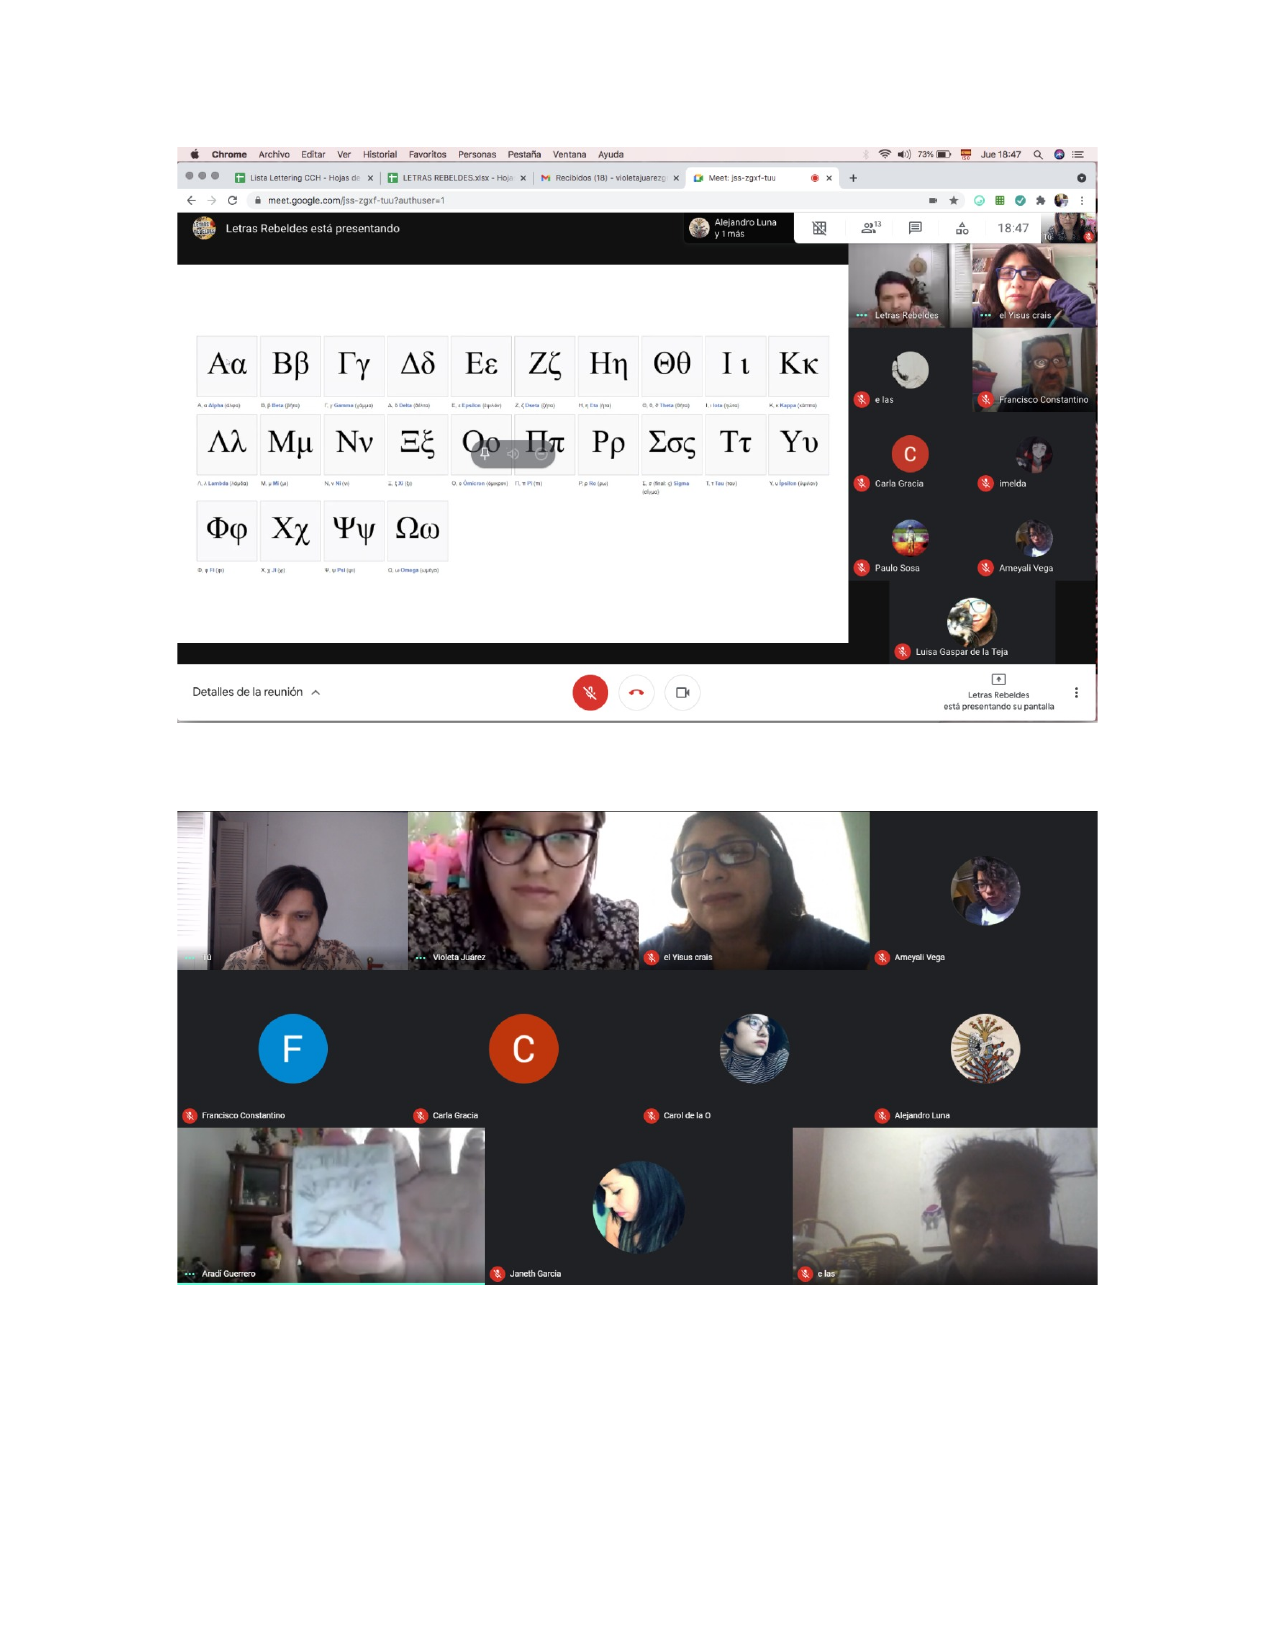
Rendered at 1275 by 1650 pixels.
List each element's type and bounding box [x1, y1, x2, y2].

picture [177, 147, 1098, 723]
picture [177, 811, 1098, 1285]
